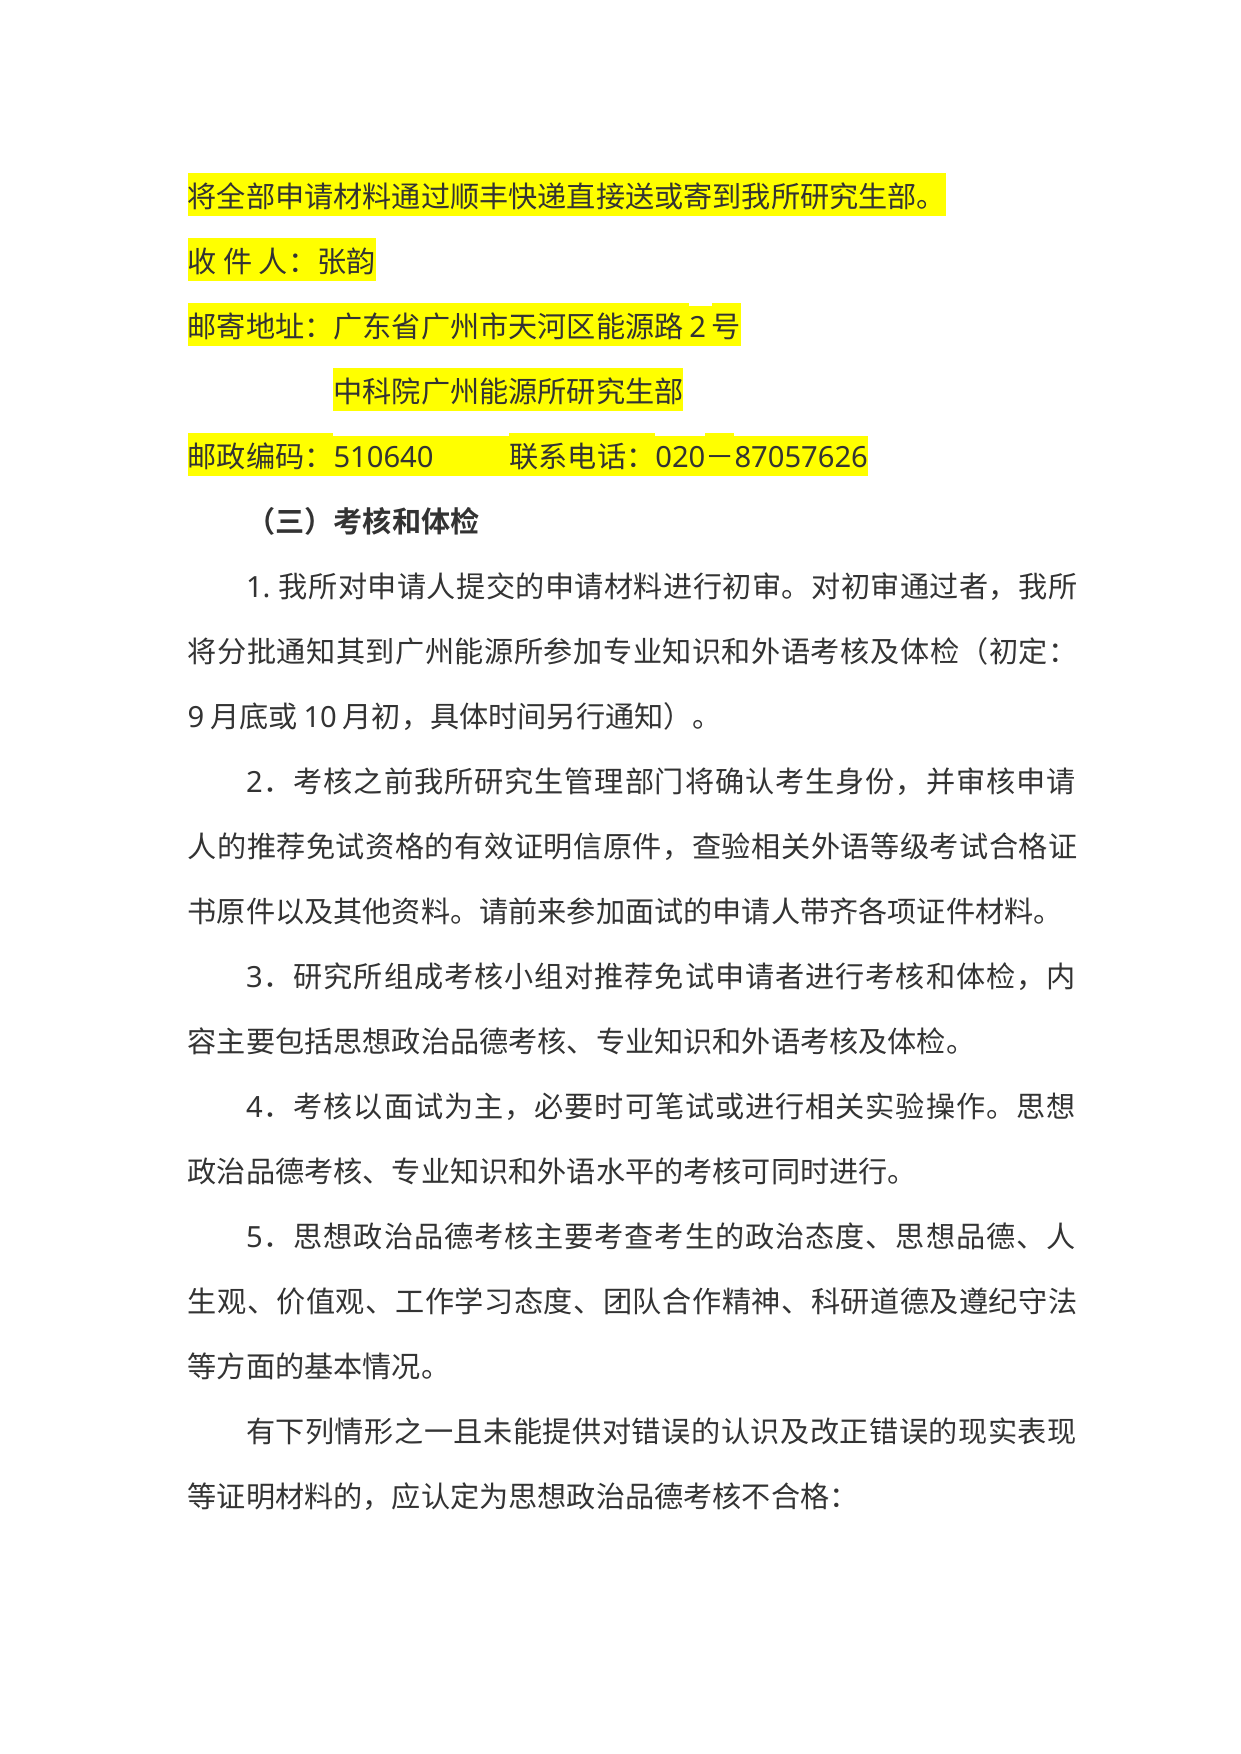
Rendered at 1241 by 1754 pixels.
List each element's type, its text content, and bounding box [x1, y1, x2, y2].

text 收 件 人：张韵 [187, 227, 1078, 292]
text 有下列情形之一且未能提供对错误的认识及改正错误的现实表现等证明材料的，应认定为思想政治品德考核不合格： [187, 1397, 1078, 1527]
text 邮政编码：510640 联系电话：020－87057626 [187, 422, 1078, 487]
text 中科院广州能源所研究生部 [187, 357, 1078, 422]
text 4．考核以面试为主，必要时可笔试或进行相关实验操作。思想政治品德考核、专业知识和外语水平的考核可同时进行。 [187, 1072, 1078, 1202]
text 1. 我所对申请人提交的申请材料进行初审。对初审通过者，我所将分批通知其到广州能源所参加专业知识和外语考核及体检（初定：9月底或10月初，具体时间另行通知）。 [187, 552, 1078, 747]
text 5．思想政治品德考核主要考查考生的政治态度、思想品德、人生观、价值观、工作学习态度、团队合作精神、科研道德及遵纪守法等方面的基本情况。 [187, 1202, 1078, 1397]
text 邮寄地址：广东省广州市天河区能源路2号 [187, 292, 1078, 357]
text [187, 162, 1078, 227]
text （三）考核和体检 [187, 487, 1078, 552]
text 3．研究所组成考核小组对推荐免试申请者进行考核和体检，内容主要包括思想政治品德考核、专业知识和外语考核及体检。 [187, 942, 1078, 1072]
text 2．考核之前我所研究生管理部门将确认考生身份，并审核申请人的推荐免试资格的有效证明信原件，查验相关外语等级考试合格证书原件以及其他资料。请前来参加面试的申请人带齐各项证件材料。 [187, 747, 1078, 942]
